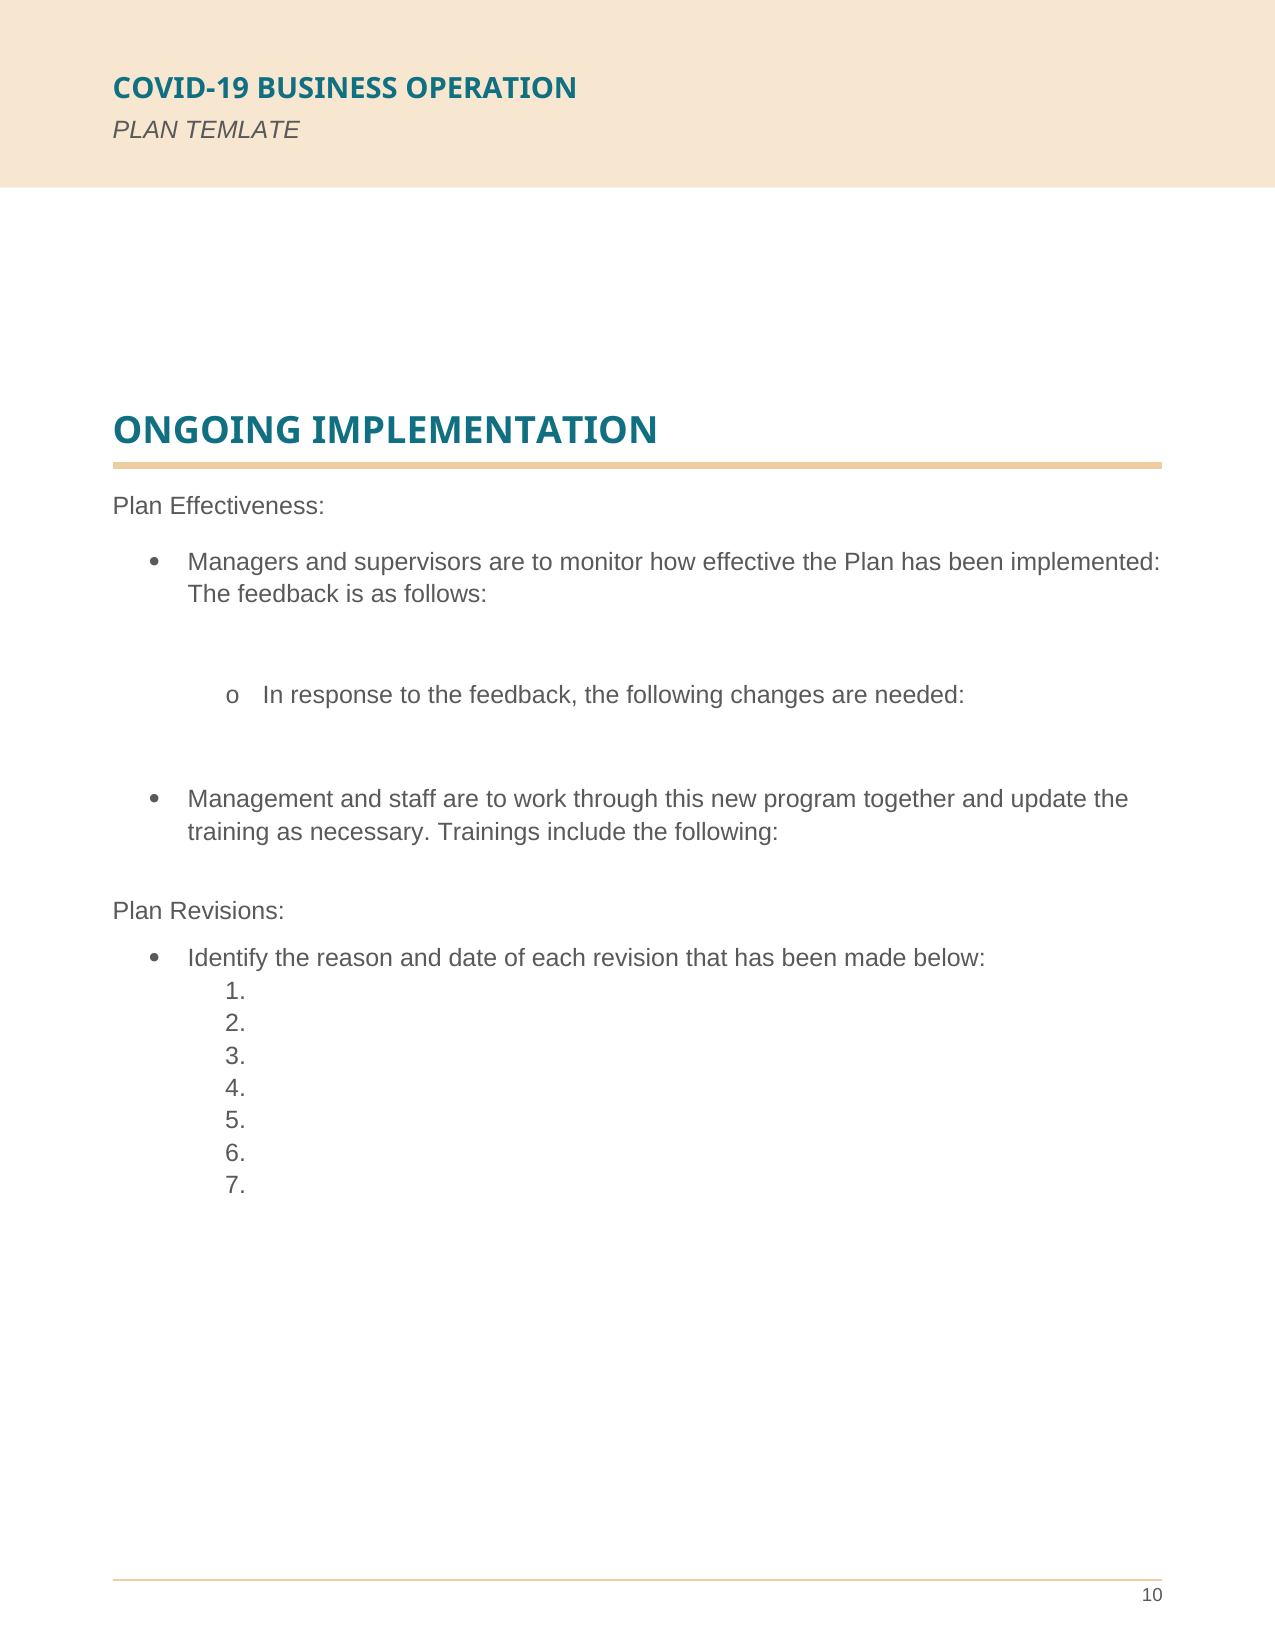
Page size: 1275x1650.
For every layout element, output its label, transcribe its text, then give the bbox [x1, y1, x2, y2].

list Identify the reason and date of each revision that has been made below: [150, 943, 1162, 972]
list Management and staff are to work through this new program together and update the training as necessary. Trainings include the following: [150, 784, 1162, 846]
text Plan Revisions: [112, 896, 1162, 925]
subtitle ongoing implementation [112, 403, 1162, 469]
list Managers and supervisors are to monitor how effective the Plan has been implemented: The feedback is as follows: [150, 547, 1162, 608]
text Plan Effectiveness: [112, 491, 1162, 520]
list In response to the feedback, the following changes are needed: [225, 681, 1162, 711]
